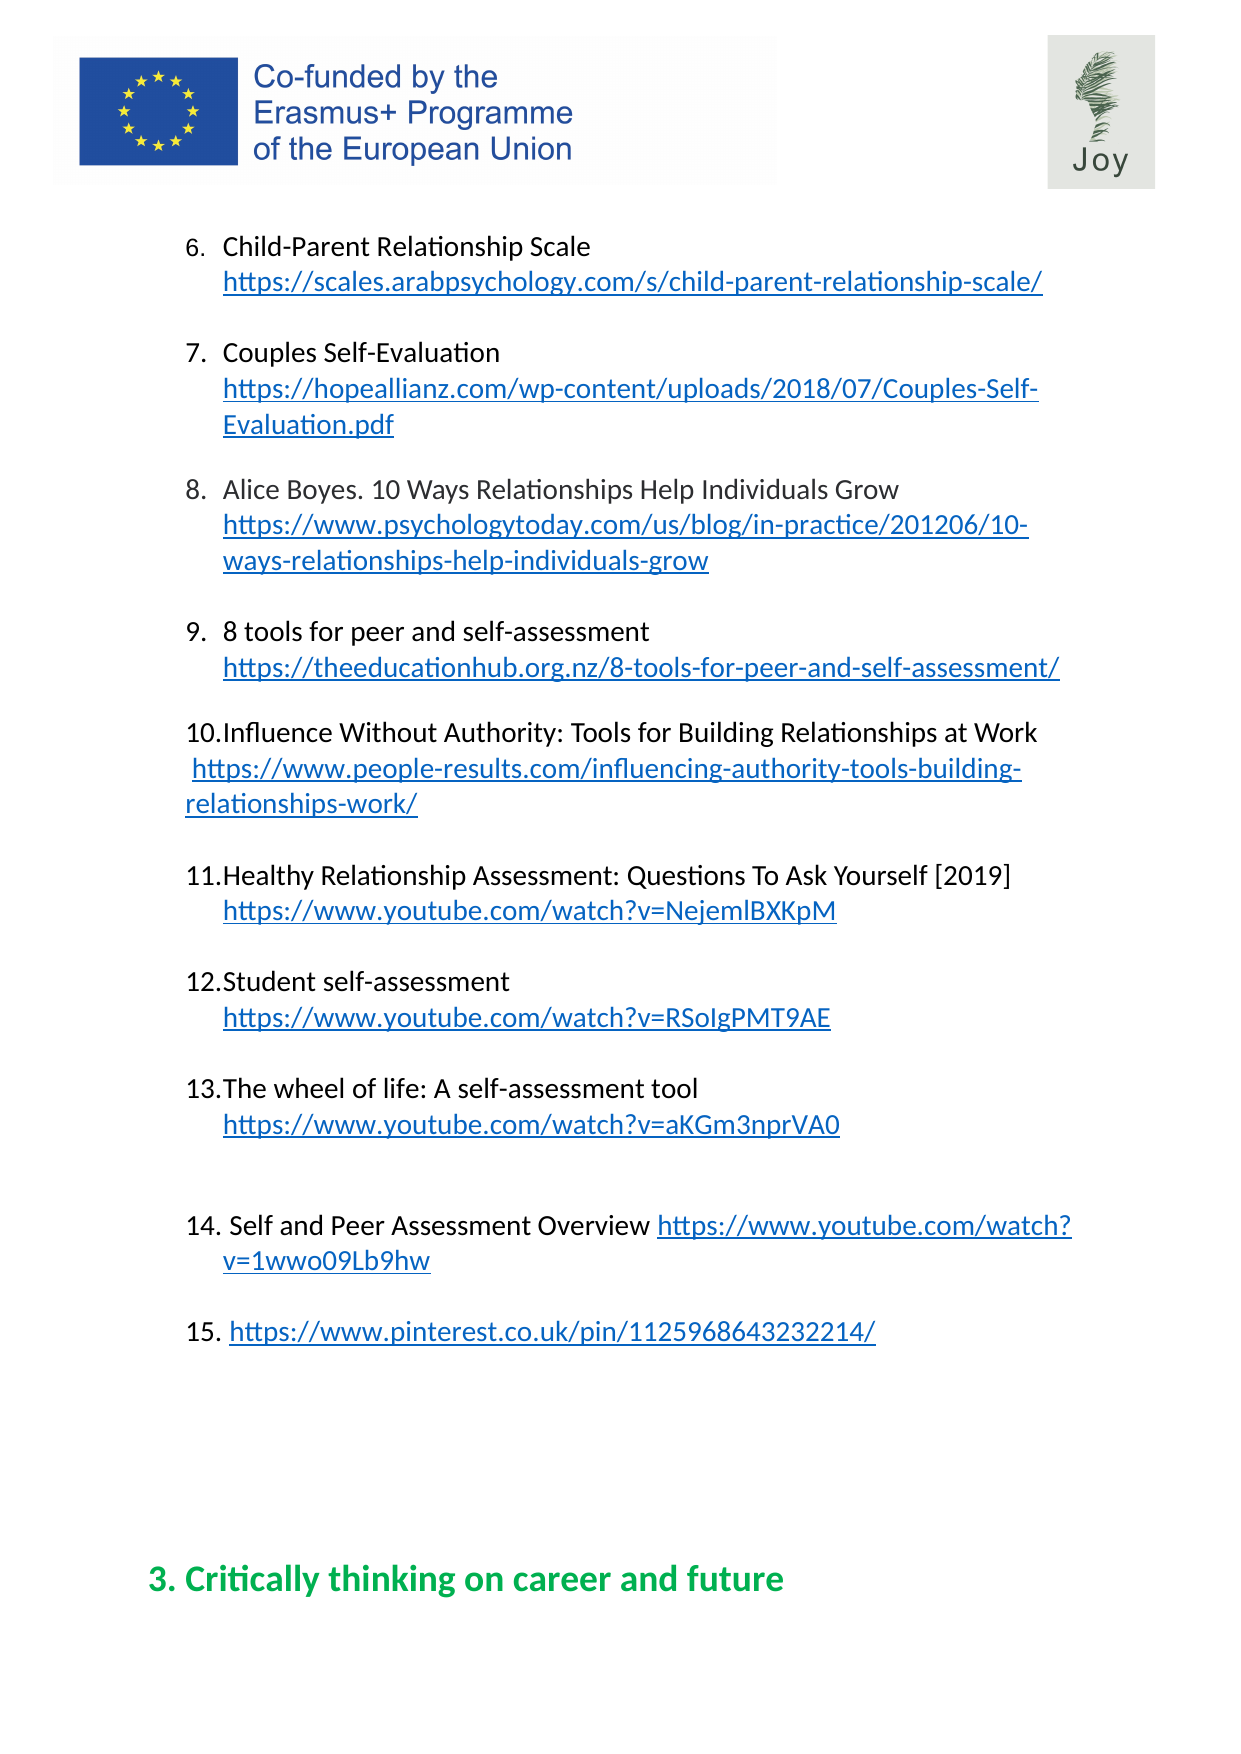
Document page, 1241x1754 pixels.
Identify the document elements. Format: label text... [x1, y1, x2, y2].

picture [1047, 35, 1156, 189]
list https://www.youtube.com/watch?v=RSoIgPMT9AE [223, 999, 1093, 1035]
list Student self-assessment [185, 963, 1093, 999]
list https://www.youtube.com/watch?v=aKGm3nprVA0 [223, 1106, 1093, 1142]
text https://www.people-results.com/influencing-authority-tools-building-relationships-work/ [185, 750, 1093, 821]
list Child-Parent Relationship Scale [185, 228, 1093, 263]
list Couples Self-Evaluation [185, 334, 1093, 370]
list The wheel of life: A self-assessment tool [185, 1070, 1093, 1106]
list https://www.youtube.com/watch?v=NejemlBXKpM [223, 892, 1093, 928]
list https://theeducationhub.org.nz/8-tools-for-peer-and-self-assessment/ [223, 649, 1093, 684]
list https://scales.arabpsychology.com/s/child-parent-relationship-scale/ [223, 263, 1093, 299]
list 8 tools for peer and self-assessment [185, 613, 1093, 649]
list Healthy Relationship Assessment: Questions To Ask Yourself [2019] [185, 857, 1093, 892]
subtitle Influence Without Authority: Tools for Building Relationships at Work [185, 714, 1093, 750]
text 3. Critically thinking on career and future [148, 1555, 1093, 1601]
picture [53, 36, 777, 185]
list https://www.pinterest.co.uk/pin/1125968643232214/ [185, 1313, 1093, 1349]
list https://www.psychologytoday.com/us/blog/in-practice/201206/10-ways-relationships-help-individuals-grow [223, 506, 1093, 578]
list https://hopeallianz.com/wp-content/uploads/2018/07/Couples-Self-Evaluation.pdf [223, 370, 1093, 441]
list Self and Peer Assessment Overview https://www.youtube.com/watch?v=1wwo09Lb9hw [185, 1207, 1093, 1278]
subtitle Alice Boyes. 10 Ways Relationships Help Individuals Grow [185, 471, 1093, 506]
